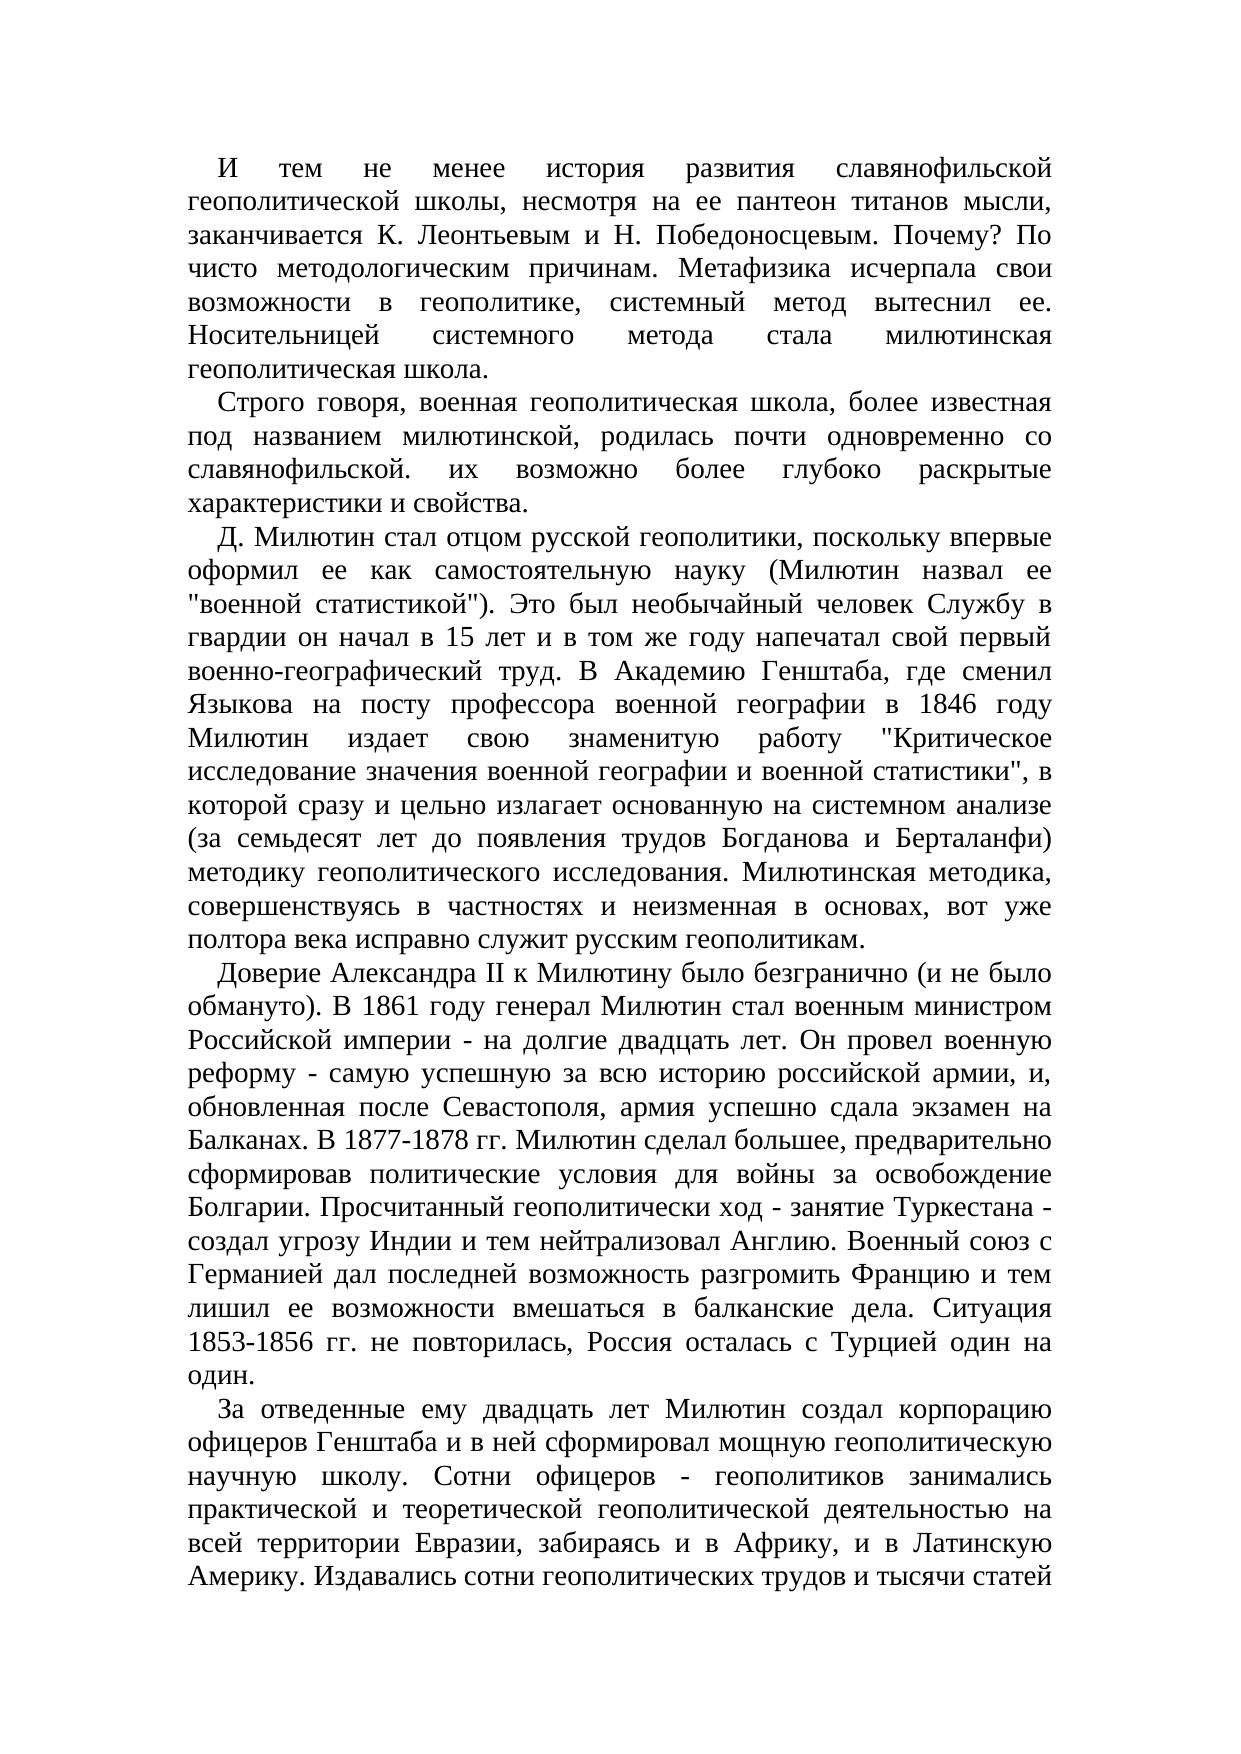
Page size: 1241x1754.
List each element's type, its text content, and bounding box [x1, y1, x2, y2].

text И тем не менее история развития славянофильской геополитической школы, несмотря на ее пантеон титанов мысли, заканчивается К. Леонтьевым и Н. Победоносцевым. Почему? По чисто методологическим причинам. Метафизика исчерпала свои возможности в геополитике, системный метод вытеснил ее. Носительницей системного метода стала милютинская геополитическая школа. [187, 150, 1053, 385]
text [187, 1391, 1053, 1592]
text Доверие Александра II к Милютину было безгранично (и не было обмануто). В 1861 году генерал Милютин стал военным министром Российской империи - на долгие двадцать лет. Он провел военную реформу - самую успешную за всю историю российской армии, и, обновленная после Севастополя, армия успешно сдала экзамен на Балканах. В 1877-1878 гг. Милютин сделал большее, предварительно сформировав политические условия для войны за освобождение Болгарии. Просчитанный геополитически ход - занятие Туркестана - создал угрозу Индии и тем нейтрализовал Англию. Военный союз с Германией дал последней возможность разгромить Францию и тем лишил ее возможности вмешаться в балканские дела. Ситуация 1853-1856 гг. не повторилась, Россия осталась с Турцией один на один. [187, 955, 1053, 1391]
text Д. Милютин стал отцом русской геополитики, поскольку впервые оформил ее как самостоятельную науку (Милютин назвал ее "военной статистикой"). Это был необычайный человек Службу в гвардии он начал в 15 лет и в том же году напечатал свой первый военно-географический труд. В Академию Генштаба, где сменил Языкова на посту профессора военной географии в 1846 году Милютин издает свою знаменитую работу "Критическое исследование значения военной географии и военной статистики", в которой сразу и цельно излагает основанную на системном анализе (за семьдесят лет до появления трудов Богданова и Берталанфи) методику геополитического исследования. Милютинская методика, совершенствуясь в частностях и неизменная в основах, вот уже полтора века исправно служит русским геополитикам. [187, 519, 1053, 955]
text Строго говоря, военная геополитическая школа, более известная под названием милютинской, родилась почти одновременно со славянофильской. их возможно более глубоко раскрытые характеристики и свойства. [187, 385, 1053, 519]
